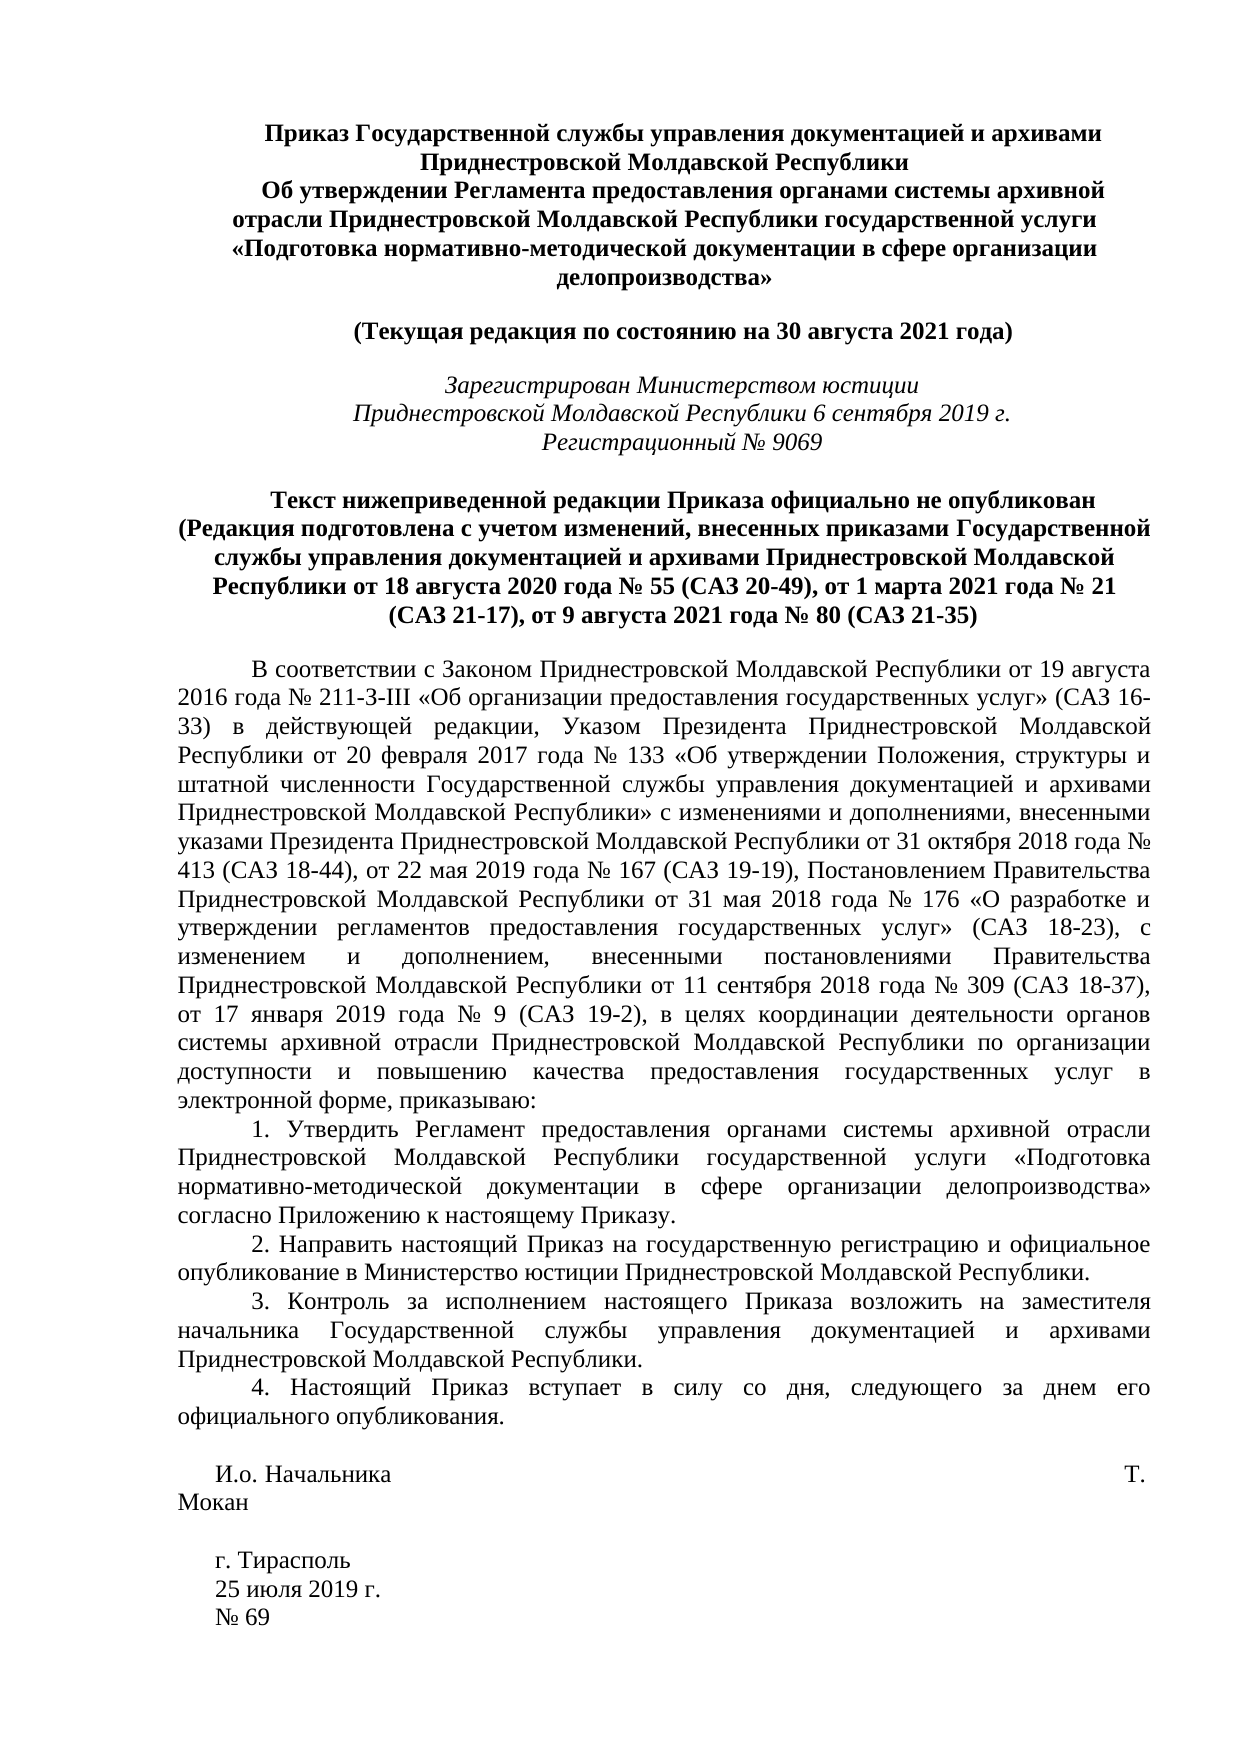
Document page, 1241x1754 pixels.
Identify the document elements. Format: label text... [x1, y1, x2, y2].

text № 69 [177, 1602, 1152, 1631]
text 2. Направить настоящий Приказ на государственную регистрацию и официальное опубликование в Министерство юстиции Приднестровской Молдавской Республики. [177, 1229, 1152, 1286]
text В соответствии с Законом Приднестровской Молдавской Республики от 19 августа 2016 года № 211-З-III «Об организации предоставления государственных услуг» (САЗ 16-33) в действующей редакции, Указом Президента Приднестровской Молдавской Республики от 20 февраля 2017 года № 133 «Об утверждении Положения, структуры и штатной численности Государственной службы управления документацией и архивами Приднестровской Молдавской Республики» с изменениями и дополнениями, внесенными указами Президента Приднестровской Молдавской Республики от 31 октября 2018 года № 413 (САЗ 18-44), от 22 мая 2019 года № 167 (САЗ 19-19), Постановлением Правительства Приднестровской Молдавской Республики от 31 мая 2018 года № 176 «О разработке и утверждении регламентов предоставления государственных услуг» (САЗ 18-23), с изменением и дополнением, внесенными постановлениями Правительства Приднестровской Молдавской Республики от 11 сентября 2018 года № 309 (САЗ 18-37), от 17 января 2019 года № 9 (САЗ 19-2), в целях координации деятельности органов системы архивной отрасли Приднестровской Молдавской Республики по организации доступности и повышению качества предоставления государственных услуг в электронной форме, приказываю: [177, 654, 1152, 1114]
text Об утверждении Регламента предоставления органами системы архивной отрасли Приднестровской Молдавской Республики государственной услуги «Подготовка нормативно-методической документации в сфере организации делопроизводства» [177, 176, 1152, 291]
text И.о. Начальника Т. Мокан [177, 1459, 1152, 1516]
text Приказ Государственной службы управления документацией и архивами Приднестровской Молдавской Республики [177, 118, 1152, 176]
text Зарегистрирован Министерством юстиции [177, 370, 1152, 398]
text 4. Настоящий Приказ вступает в силу со дня, следующего за днем его официального опубликования. [177, 1372, 1152, 1430]
text (Текущая редакция по состоянию на 30 августа 2021 года) [177, 316, 1152, 344]
text 25 июля 2019 г. [177, 1574, 1152, 1602]
text Регистрационный № 9069 [177, 427, 1152, 456]
text Приднестровской Молдавской Республики 6 сентября 2019 г. [177, 398, 1152, 427]
text г. Тирасполь [177, 1545, 1152, 1574]
text 1. Утвердить Регламент предоставления органами системы архивной отрасли Приднестровской Молдавской Республики государственной услуги «Подготовка нормативно-методической документации в сфере организации делопроизводства» согласно Приложению к настоящему Приказу. [177, 1114, 1152, 1229]
text Текст нижеприведенной редакции Приказа официально не опубликован (Редакция подготовлена с учетом изменений, внесенных приказами Государственной службы управления документацией и архивами Приднестровской Молдавской Республики от 18 августа 2020 года № 55 (САЗ 20-49), от 1 марта 2021 года № 21 [177, 485, 1152, 600]
text 3. Контроль за исполнением настоящего Приказа возложить на заместителя начальника Государственной службы управления документацией и архивами Приднестровской Молдавской Республики. [177, 1286, 1152, 1372]
text (САЗ 21-17), от 9 августа 2021 года № 80 (САЗ 21-35) [177, 600, 1152, 628]
